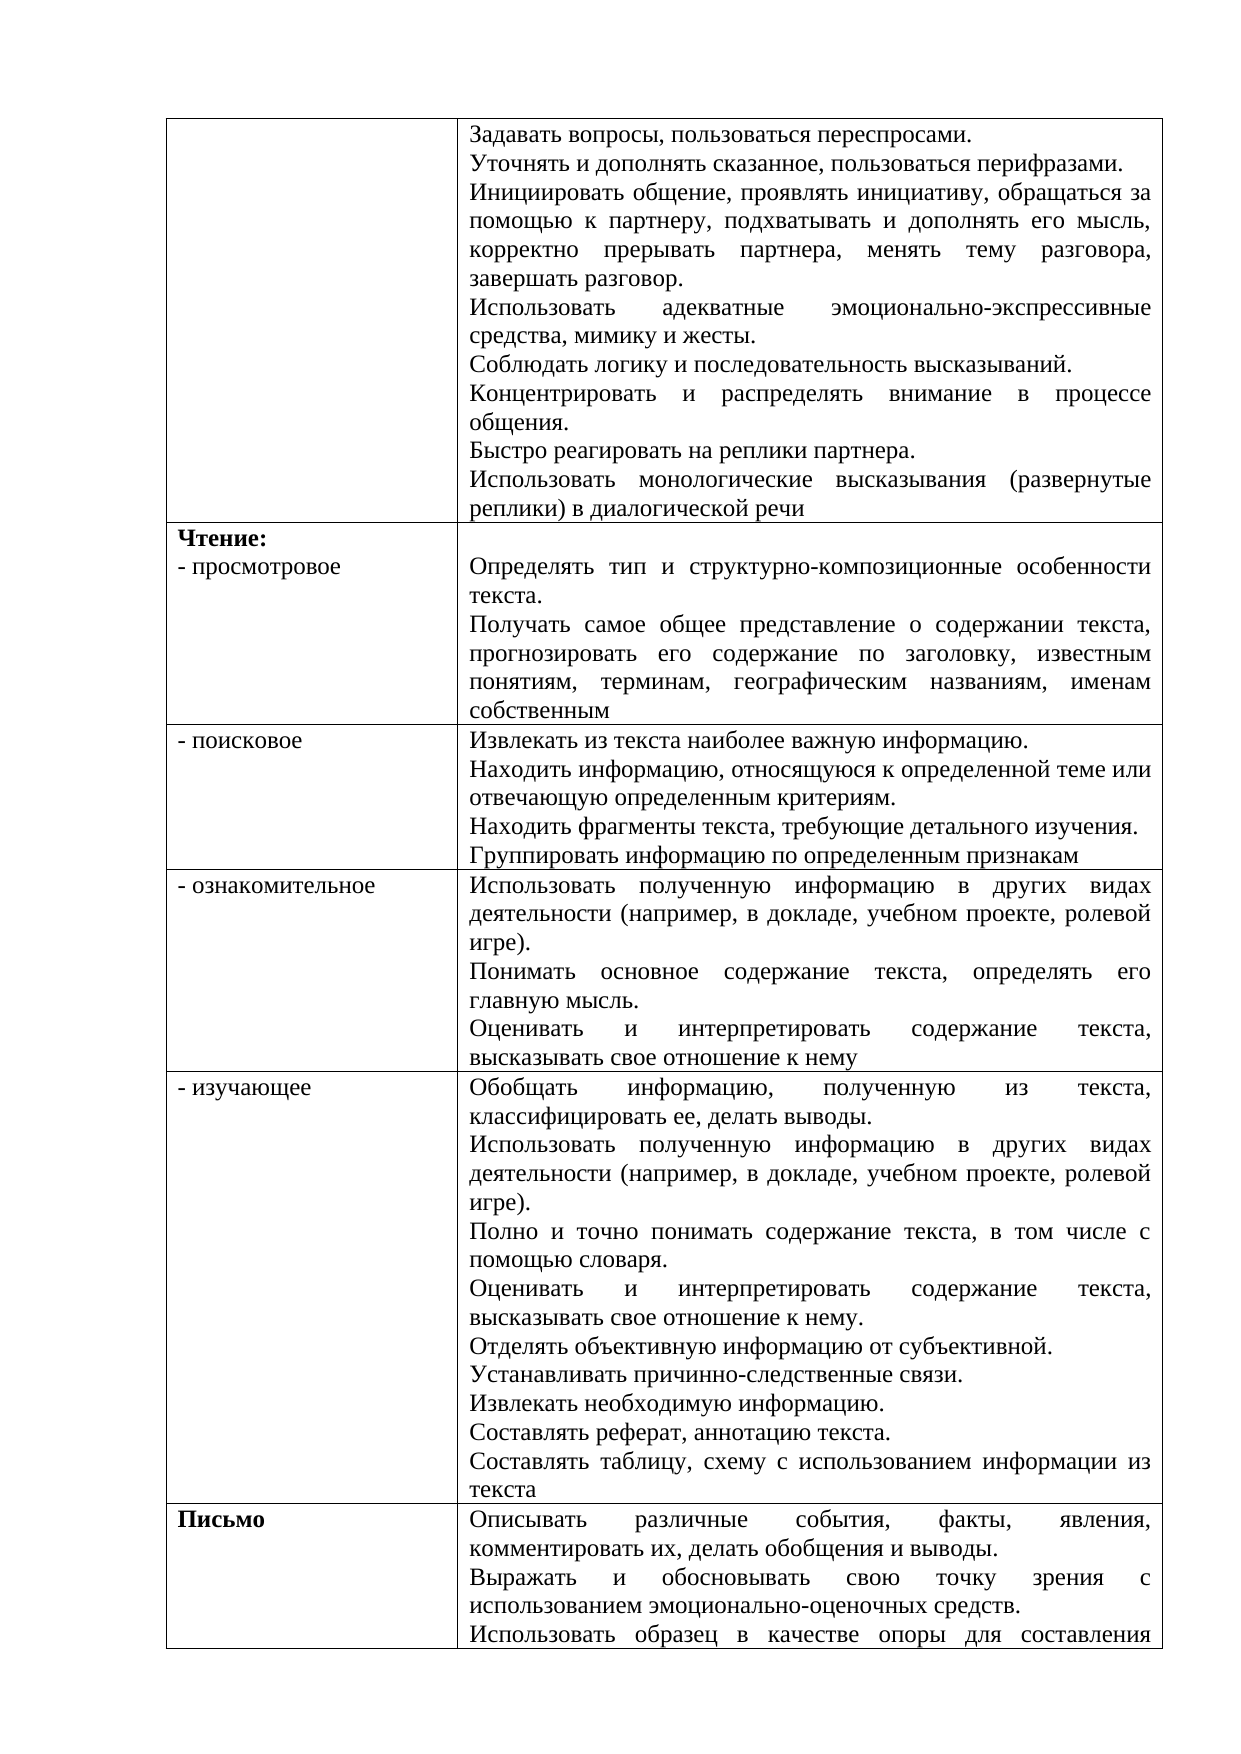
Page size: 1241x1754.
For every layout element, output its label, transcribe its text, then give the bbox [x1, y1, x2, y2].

table_cell Обобщать информацию, полученную из текста, классифицировать ее, делать выводы. Использовать полученную информацию в других видах деятельности (например, в докладе, учебном проекте, ролевой игре). Полно и точно понимать содержание текста, в том числе с помощью словаря. Оценивать и интерпретировать содержание текста, высказывать свое отношение к нему. Отделять объективную информацию от субъективной. Устанавливать причинно-следственные связи. Извлекать необходимую информацию. Составлять реферат, аннотацию текста. Составлять таблицу, схему с использованием информации из текста [458, 1072, 1162, 1503]
table_cell - изучающее [167, 1072, 457, 1503]
table_cell Чтение: - просмотровое [167, 523, 457, 724]
table_cell Письмо [167, 1504, 457, 1648]
table_cell Использовать полученную информацию в других видах деятельности (например, в докладе, учебном проекте, ролевой игре). Понимать основное содержание текста, определять его главную мысль. Оценивать и интерпретировать содержание текста, высказывать свое отношение к нему [458, 870, 1162, 1071]
table_cell Извлекать из текста наиболее важную информацию. Находить информацию, относящуюся к определенной теме или отвечающую определенным критериям. Находить фрагменты текста, требующие детального изучения. Группировать информацию по определенным признакам [458, 725, 1162, 869]
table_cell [458, 119, 1162, 522]
table_cell - поисковое [167, 725, 457, 869]
table_cell - ознакомительное [167, 870, 457, 1071]
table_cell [458, 1504, 1162, 1648]
table_cell Определять тип и структурно-композиционные особенности текста. Получать самое общее представление о содержании текста, прогнозировать его содержание по заголовку, известным понятиям, терминам, географическим названиям, именам собственным [458, 523, 1162, 724]
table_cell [167, 119, 457, 522]
